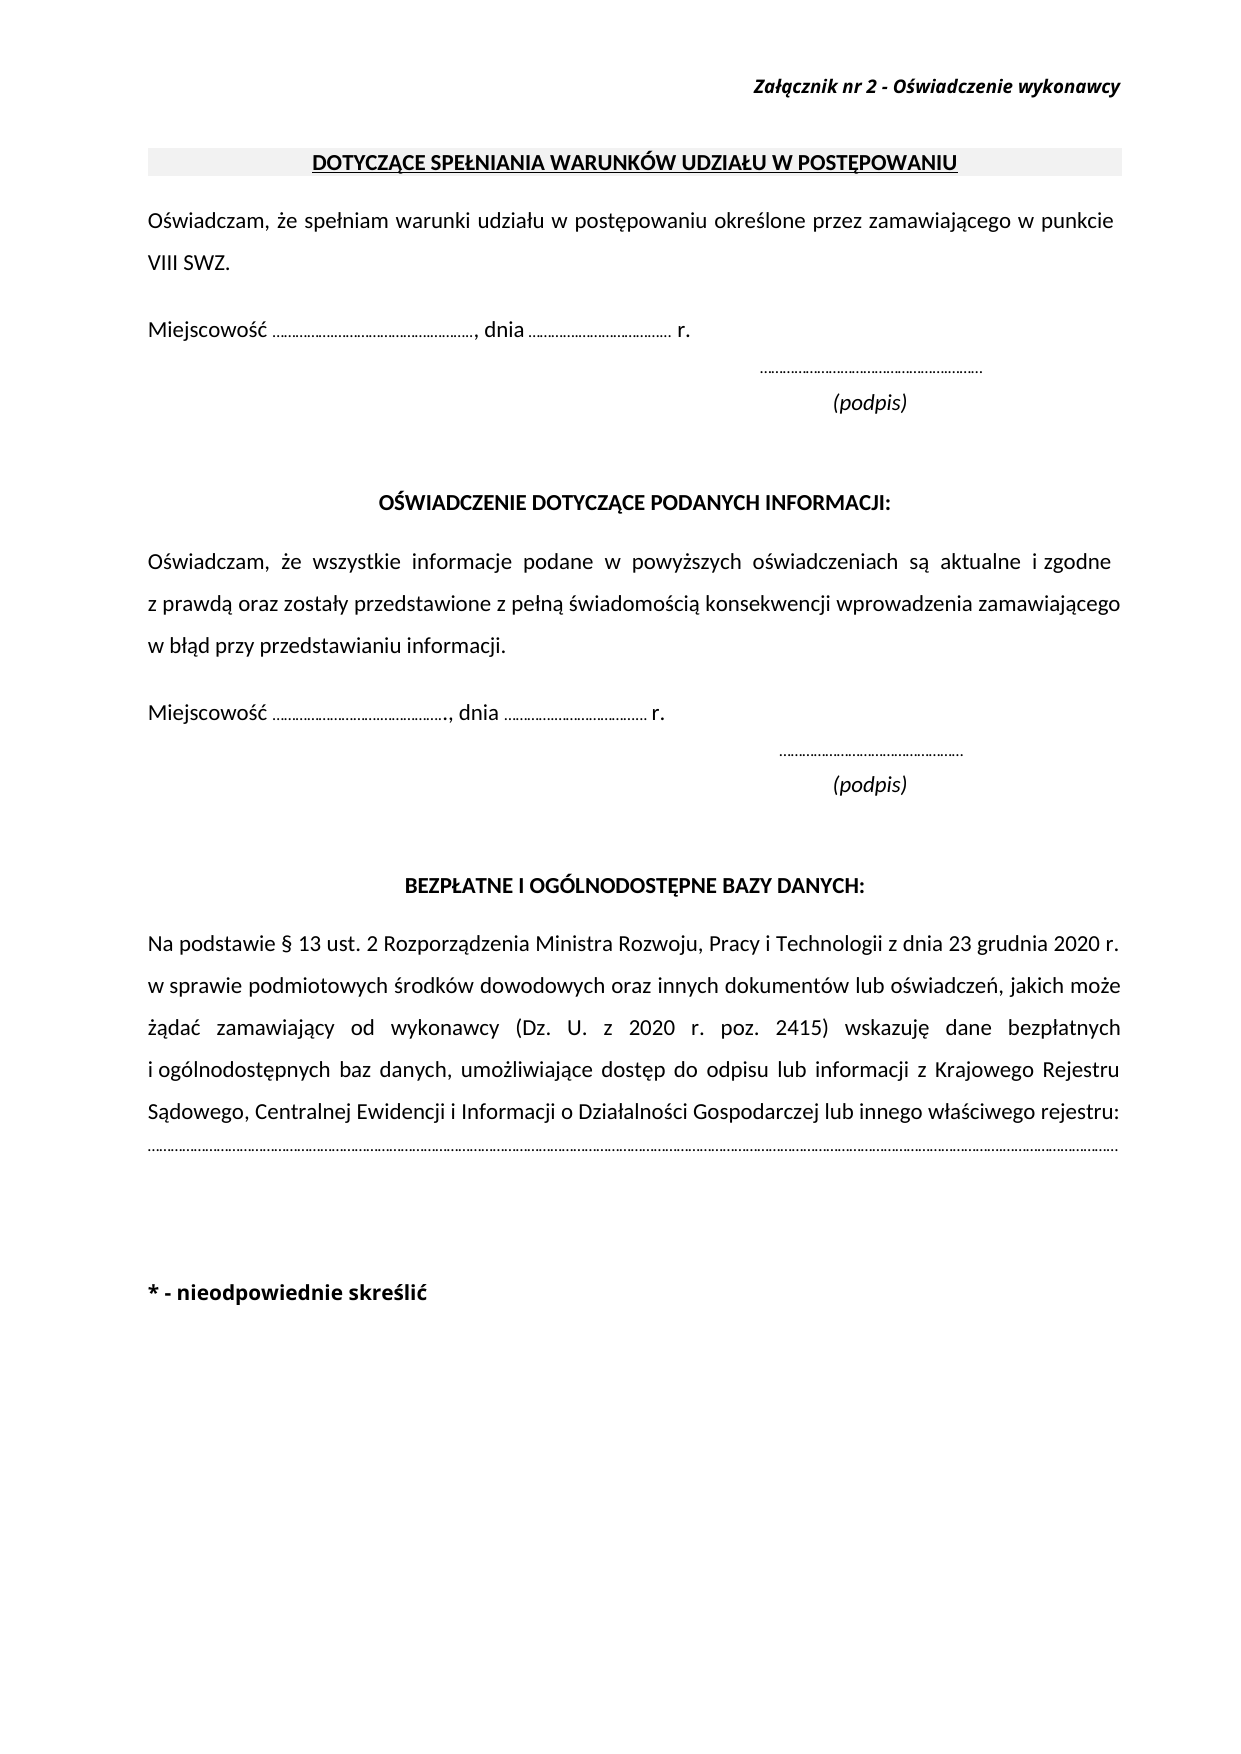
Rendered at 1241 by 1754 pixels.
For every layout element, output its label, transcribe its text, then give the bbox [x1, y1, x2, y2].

text (podpis) [620, 388, 1122, 416]
text ………………………………………… [620, 740, 1122, 760]
text Oświadczam, że spełniam warunki udziału w postępowaniu określone przez zamawiającego w punkcie VIII SWZ. [148, 206, 1122, 276]
text OŚWIADCZENIE DOTYCZĄCE PODANYCH INFORMACJI: [148, 488, 1122, 516]
text (podpis) [620, 770, 1122, 798]
text DOTYCZĄCE SPEŁNIANIA WARUNKÓW UDZIAŁU W POSTĘPOWANIU [148, 148, 1122, 176]
text Miejscowość ……………………….…………….., dnia ………….…………………... r. [148, 698, 1122, 726]
text Oświadczam, że wszystkie informacje podane w powyższych oświadczeniach są aktualne i zgodne z prawdą oraz zostały przedstawione z pełną świadomością konsekwencji wprowadzenia zamawiającego w błąd przy przedstawianiu informacji. [148, 547, 1122, 659]
text ………………………………………….……… [620, 357, 1122, 377]
text * - nieodpowiednie skreślić [148, 1278, 1122, 1307]
text BEZPŁATNE I OGÓLNODOSTĘPNE BAZY DANYCH: [148, 871, 1122, 899]
text Na podstawie § 13 ust. 2 Rozporządzenia Ministra Rozwoju, Pracy i Technologii z dnia 23 grudnia 2020 r. w sprawie podmiotowych środków dowodowych oraz innych dokumentów lub oświadczeń, jakich może żądać zamawiający od wykonawcy (Dz. U. z 2020 r. poz. 2415) wskazuję dane bezpłatnych i ogólnodostępnych baz danych, umożliwiające dostęp do odpisu lub informacji z Krajowego Rejestru Sądowego, Centralnej Ewidencji i Informacji o Działalności Gospodarczej lub innego właściwego rejestru: …………………………………………………………………………………………………………………………………………………………………………………………………….………………………… [148, 929, 1122, 1156]
text Miejscowość …………….…………………….……….., dnia ………….…………………... r. [148, 315, 1122, 343]
